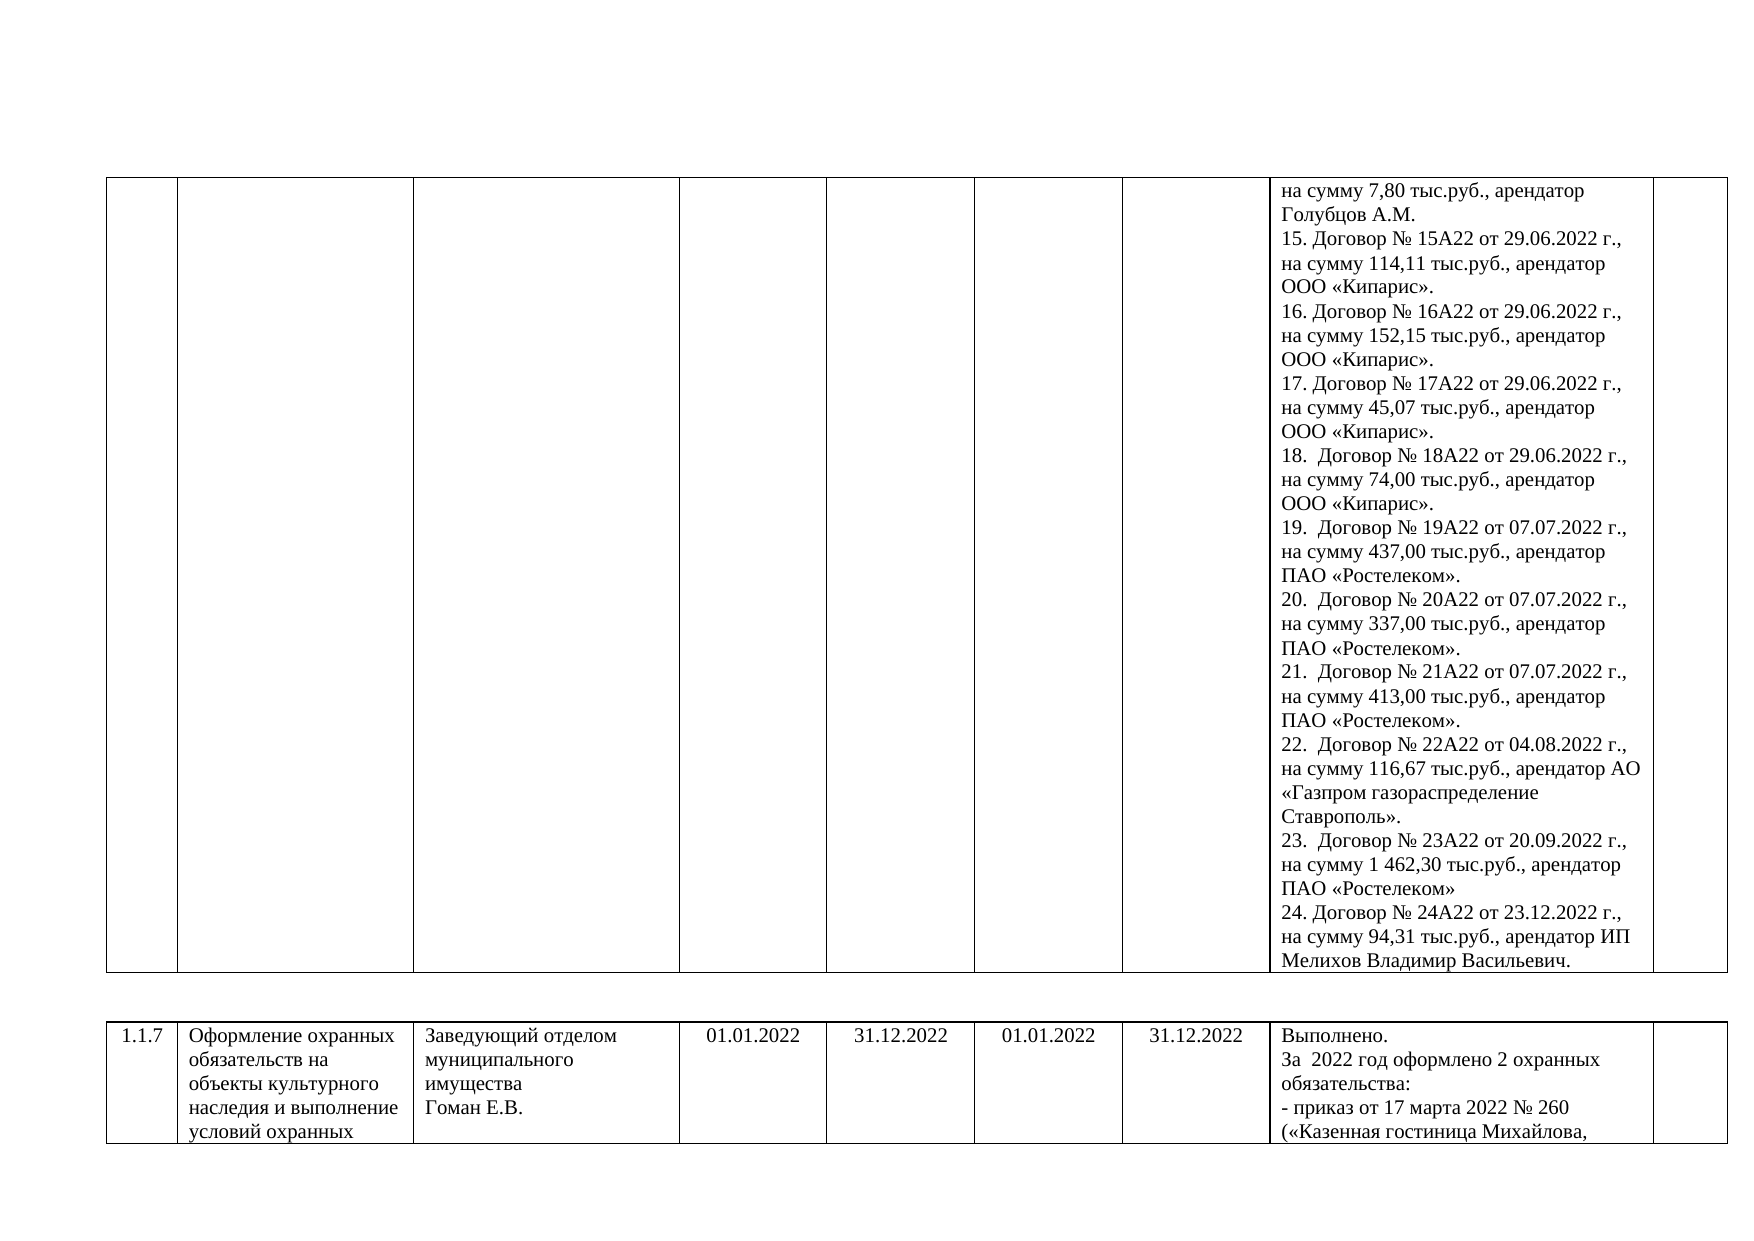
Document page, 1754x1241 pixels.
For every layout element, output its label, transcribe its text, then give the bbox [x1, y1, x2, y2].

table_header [178, 178, 413, 972]
table_header [680, 178, 826, 972]
table_header 01.01.2022 [975, 1023, 1122, 1143]
table_header 1.1.7 [107, 1023, 177, 1143]
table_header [414, 178, 679, 972]
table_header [827, 178, 974, 972]
table_header [975, 178, 1122, 972]
table_header [107, 178, 177, 972]
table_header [414, 1023, 679, 1143]
table_header 31.12.2022 [1123, 1023, 1269, 1143]
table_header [1271, 1023, 1653, 1143]
table_header [1654, 178, 1727, 972]
table_header [1654, 1023, 1727, 1143]
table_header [1271, 178, 1653, 972]
table_header 31.12.2022 [827, 1023, 974, 1143]
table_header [178, 1023, 413, 1143]
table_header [1123, 178, 1269, 972]
table_header 01.01.2022 [680, 1023, 826, 1143]
